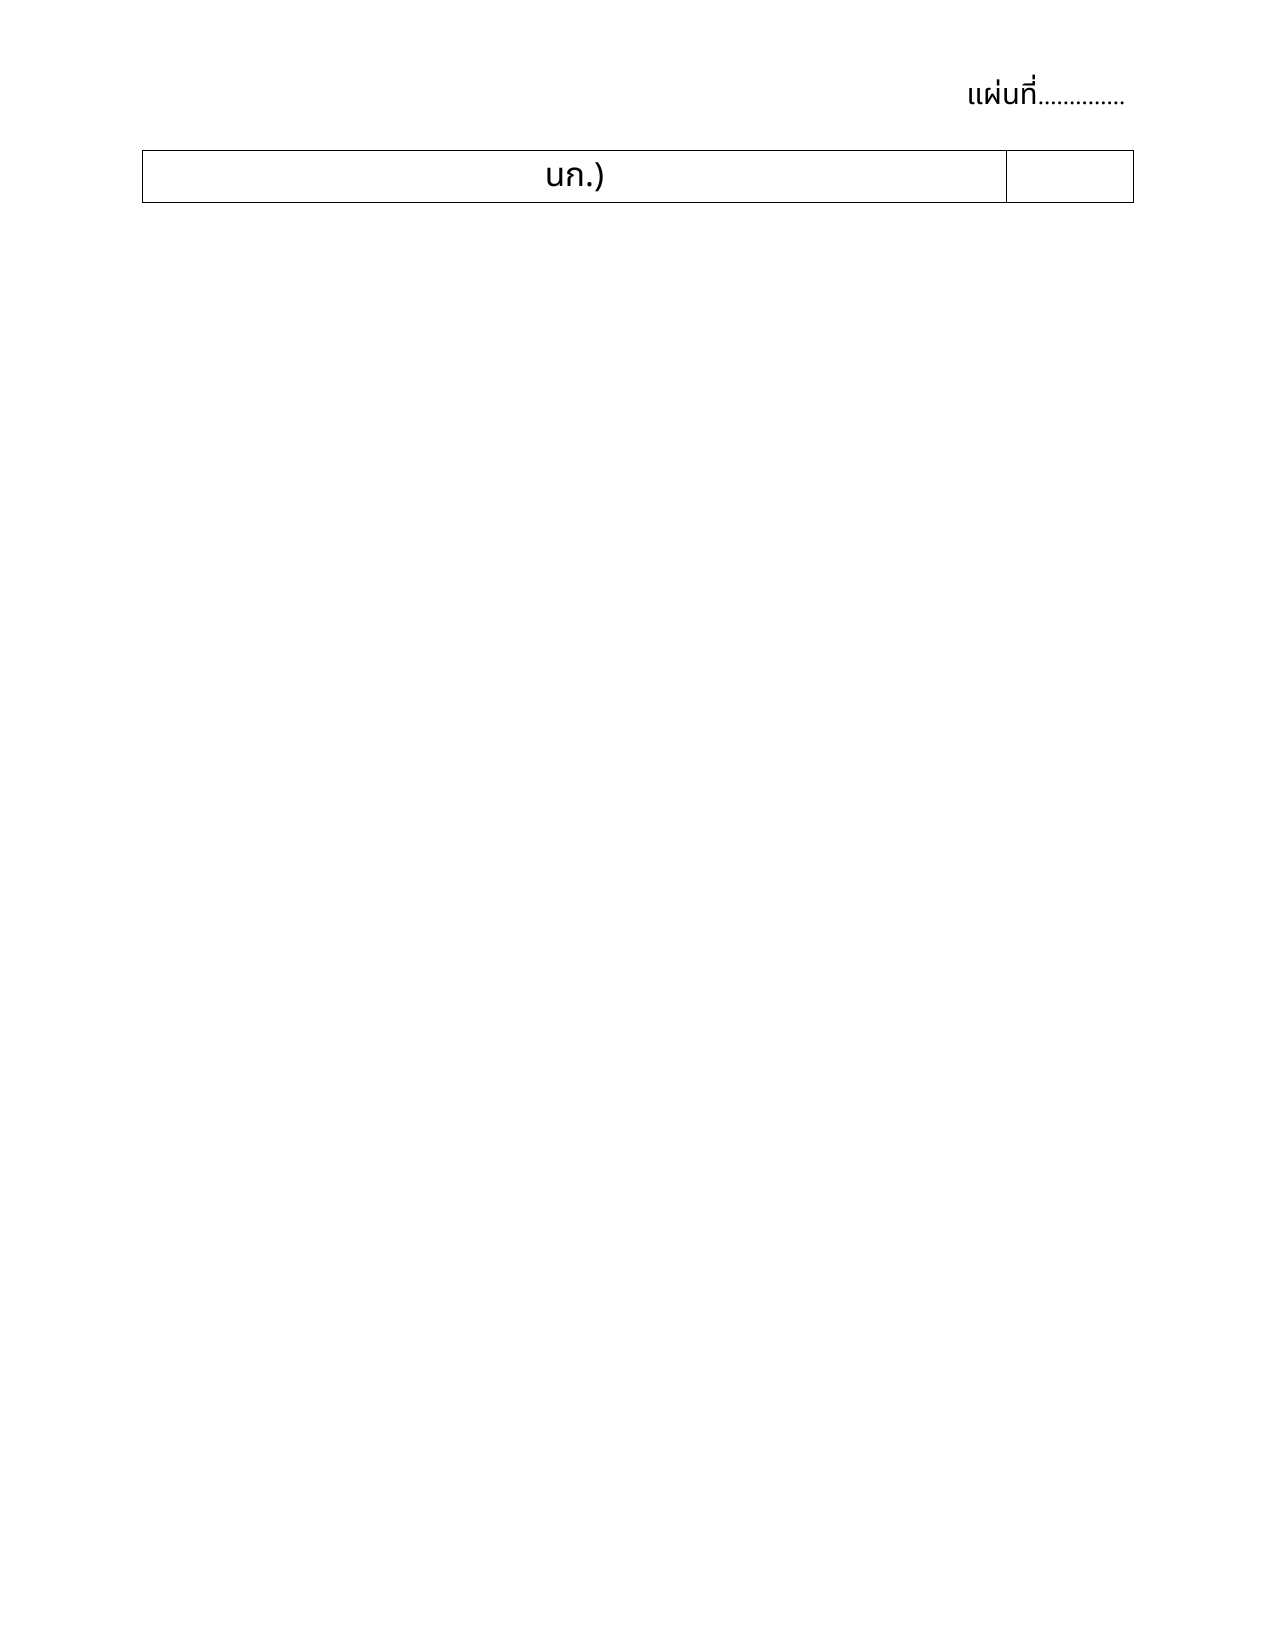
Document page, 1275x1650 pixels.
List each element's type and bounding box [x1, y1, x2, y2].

table_cell [143, 151, 1006, 202]
table_cell [1007, 151, 1133, 202]
